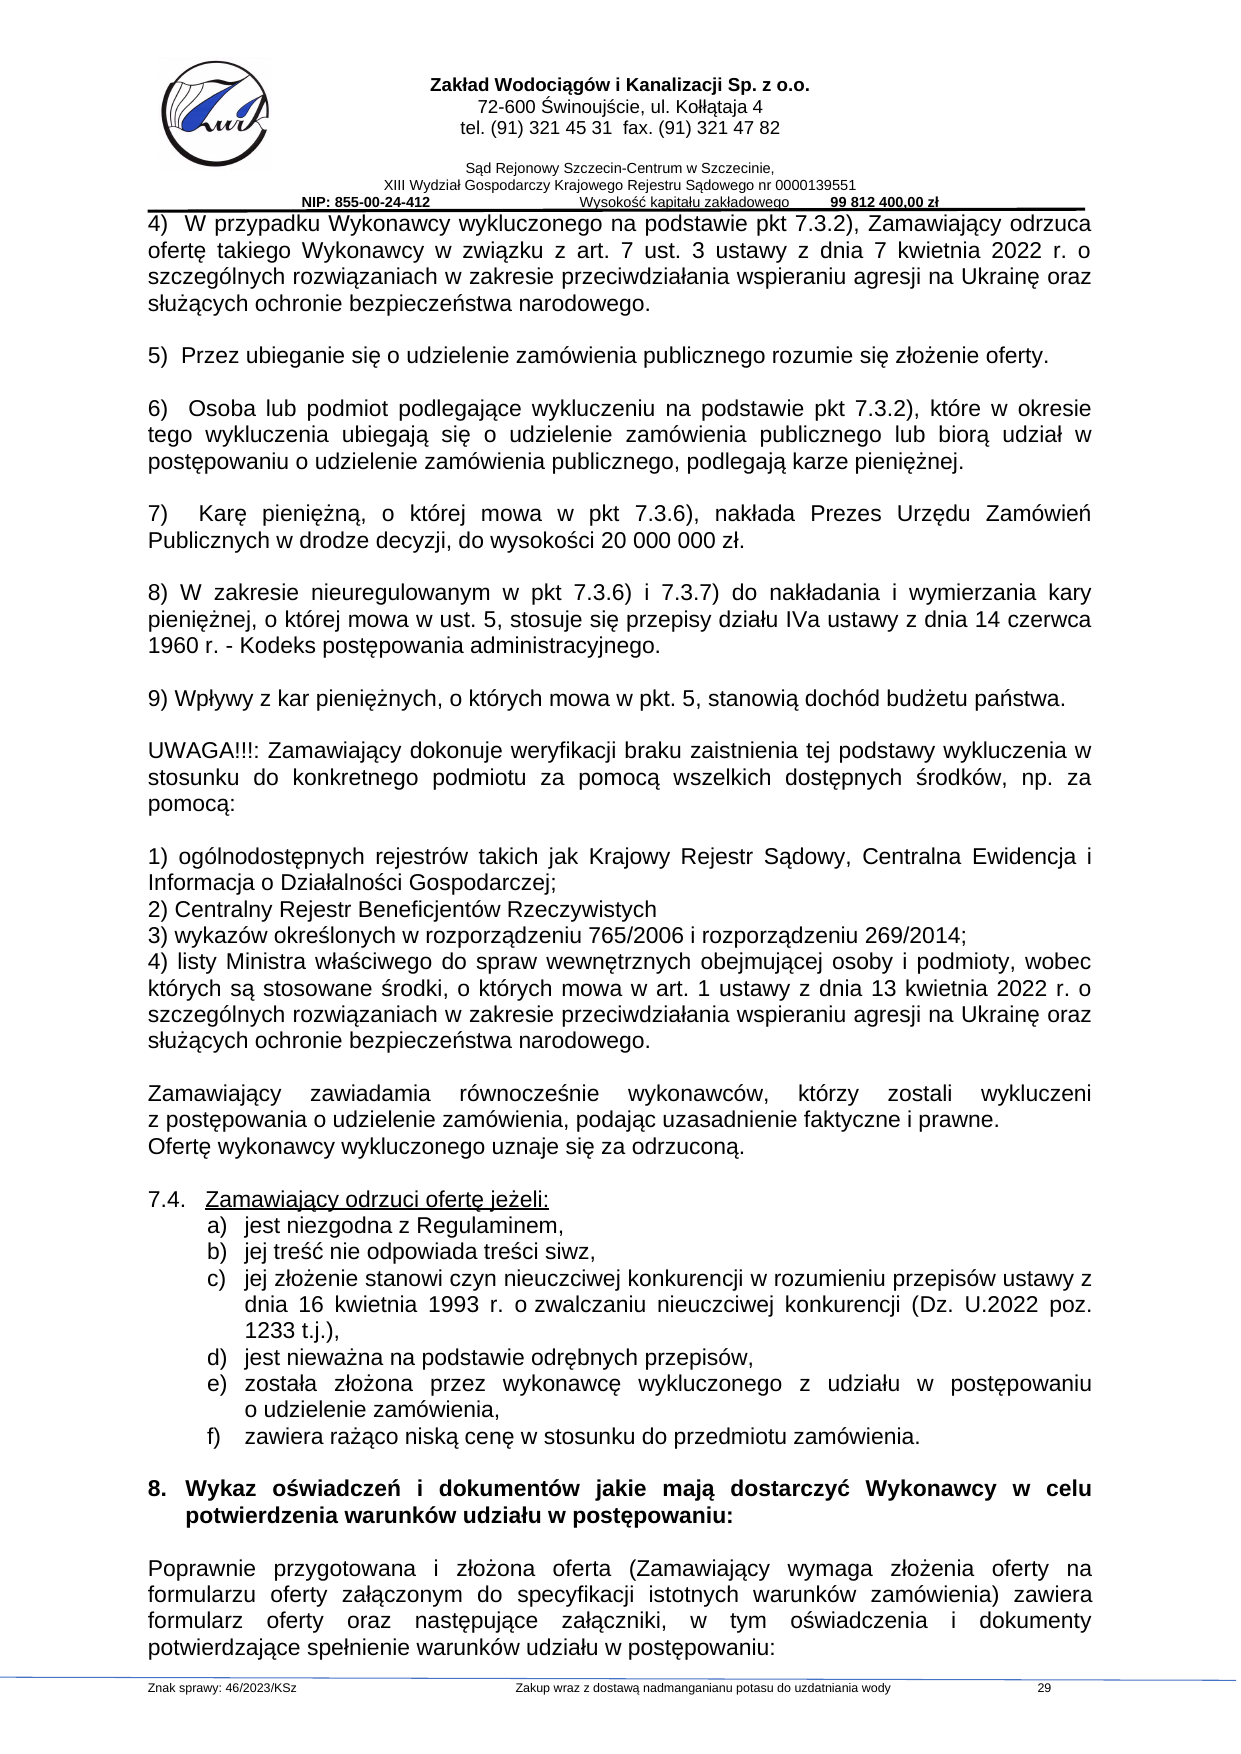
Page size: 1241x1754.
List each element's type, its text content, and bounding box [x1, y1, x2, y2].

list zawiera rażąco niską cenę w stosunku do przedmiotu zamówienia. [207, 1423, 1092, 1449]
text 8) W zakresie nieuregulowanym w pkt 7.3.6) i 7.3.7) do nakładania i wymierzania kary pieniężnej, o której mowa w ust. 5, stosuje się przepisy działu IVa ustawy z dnia 14 czerwca 1960 r. - Kodeks postępowania administracyjnego. [148, 579, 1092, 658]
text 4) W przypadku Wykonawcy wykluczonego na podstawie pkt 7.3.2), Zamawiający odrzuca ofertę takiego Wykonawcy w związku z art. 7 ust. 3 ustawy z dnia 7 kwietnia 2022 r. o szczególnych rozwiązaniach w zakresie przeciwdziałania wspieraniu agresji na Ukrainę oraz służących ochronie bezpieczeństwa narodowego. [148, 210, 1092, 316]
text 7) Karę pieniężną, o której mowa w pkt 7.3.6), nakłada Prezes Urzędu Zamówień Publicznych w drodze decyzji, do wysokości 20 000 000 zł. [148, 500, 1092, 553]
text 5) Przez ubieganie się o udzielenie zamówienia publicznego rozumie się złożenie oferty. [148, 342, 1092, 368]
list jej treść nie odpowiada treści siwz, [207, 1238, 1092, 1264]
text Zamawiający zawiadamia równocześnie wykonawców, którzy zostali wykluczeni z postępowania o udzielenie zamówienia, podając uzasadnienie faktyczne i prawne. [148, 1080, 1092, 1133]
text 3) wykazów określonych w rozporządzeniu 765/2006 i rozporządzeniu 269/2014; [148, 922, 1092, 948]
list jest nieważna na podstawie odrębnych przepisów, [207, 1344, 1092, 1370]
text 7.4. Zamawiający odrzuci ofertę jeżeli: [148, 1186, 1092, 1212]
text 6) Osoba lub podmiot podlegające wykluczeniu na podstawie pkt 7.3.2), które w okresie tego wykluczenia ubiegają się o udzielenie zamówienia publicznego lub biorą udział w postępowaniu o udzielenie zamówienia publicznego, podlegają karze pieniężnej. [148, 395, 1092, 474]
text 1) ogólnodostępnych rejestrów takich jak Krajowy Rejestr Sądowy, Centralna Ewidencja i Informacja o Działalności Gospodarczej; [148, 843, 1092, 896]
list jest niezgodna z Regulaminem, [207, 1212, 1092, 1238]
text 9) Wpływy z kar pieniężnych, o których mowa w pkt. 5, stanowią dochód budżetu państwa. [148, 685, 1092, 711]
text 4) listy Ministra właściwego do spraw wewnętrznych obejmującej osoby i podmioty, wobec których są stosowane środki, o których mowa w art. 1 ustawy z dnia 13 kwietnia 2022 r. o szczególnych rozwiązaniach w zakresie przeciwdziałania wspieraniu agresji na Ukrainę oraz służących ochronie bezpieczeństwa narodowego. [148, 948, 1092, 1054]
text UWAGA!!!: Zamawiający dokonuje weryfikacji braku zaistnienia tej podstawy wykluczenia w stosunku do konkretnego podmiotu za pomocą wszelkich dostępnych środków, np. za pomocą: [148, 737, 1092, 817]
picture [158, 57, 272, 171]
text Poprawnie przygotowana i złożona oferta (Zamawiający wymaga złożenia oferty na formularzu oferty załączonym do specyfikacji istotnych warunków zamówienia) zawiera formularz oferty oraz następujące załączniki, w tym oświadczenia i dokumenty potwierdzające spełnienie warunków udziału w postępowaniu: [148, 1554, 1092, 1660]
list jej złożenie stanowi czyn nieuczciwej konkurencji w rozumieniu przepisów ustawy z dnia 16 kwietnia 1993 r. o zwalczaniu nieuczciwej konkurencji (Dz. U.2022 poz. 1233 t.j.), [207, 1264, 1092, 1344]
list została złożona przez wykonawcę wykluczonego z udziału w postępowaniu o udzielenie zamówienia, [207, 1370, 1092, 1423]
text 2) Centralny Rejestr Beneficjentów Rzeczywistych [148, 896, 1092, 922]
list Wykaz oświadczeń i dokumentów jakie mają dostarczyć Wykonawcy w celu potwierdzenia warunków udziału w postępowaniu: [148, 1475, 1092, 1528]
text Ofertę wykonawcy wykluczonego uznaje się za odrzuconą. [148, 1133, 1092, 1159]
